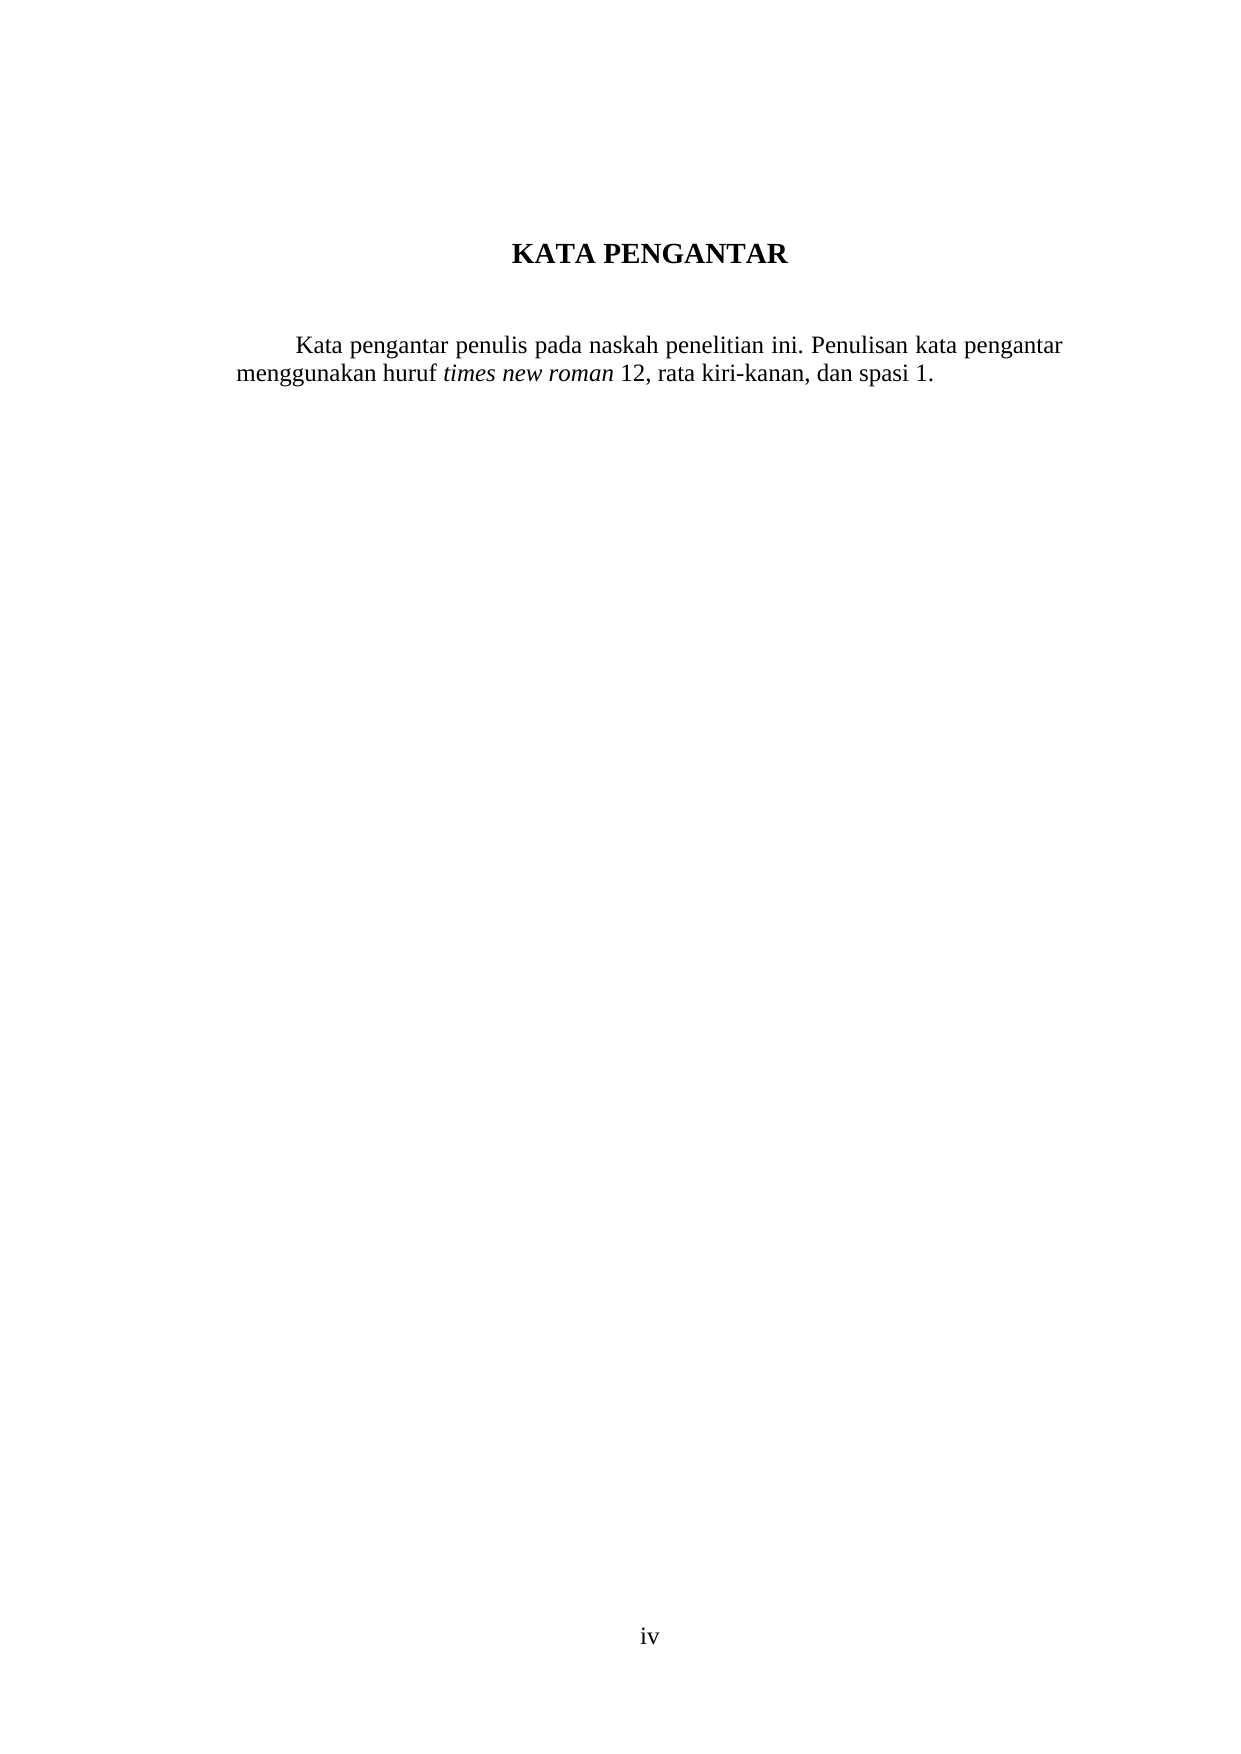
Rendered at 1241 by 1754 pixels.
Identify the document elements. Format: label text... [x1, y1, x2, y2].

text Kata pengantar penulis pada naskah penelitian ini. Penulisan kata pengantar menggunakan huruf times new roman 12, rata kiri-kanan, dan spasi 1. [236, 330, 1063, 387]
text KATA PENGANTAR [236, 236, 1063, 270]
